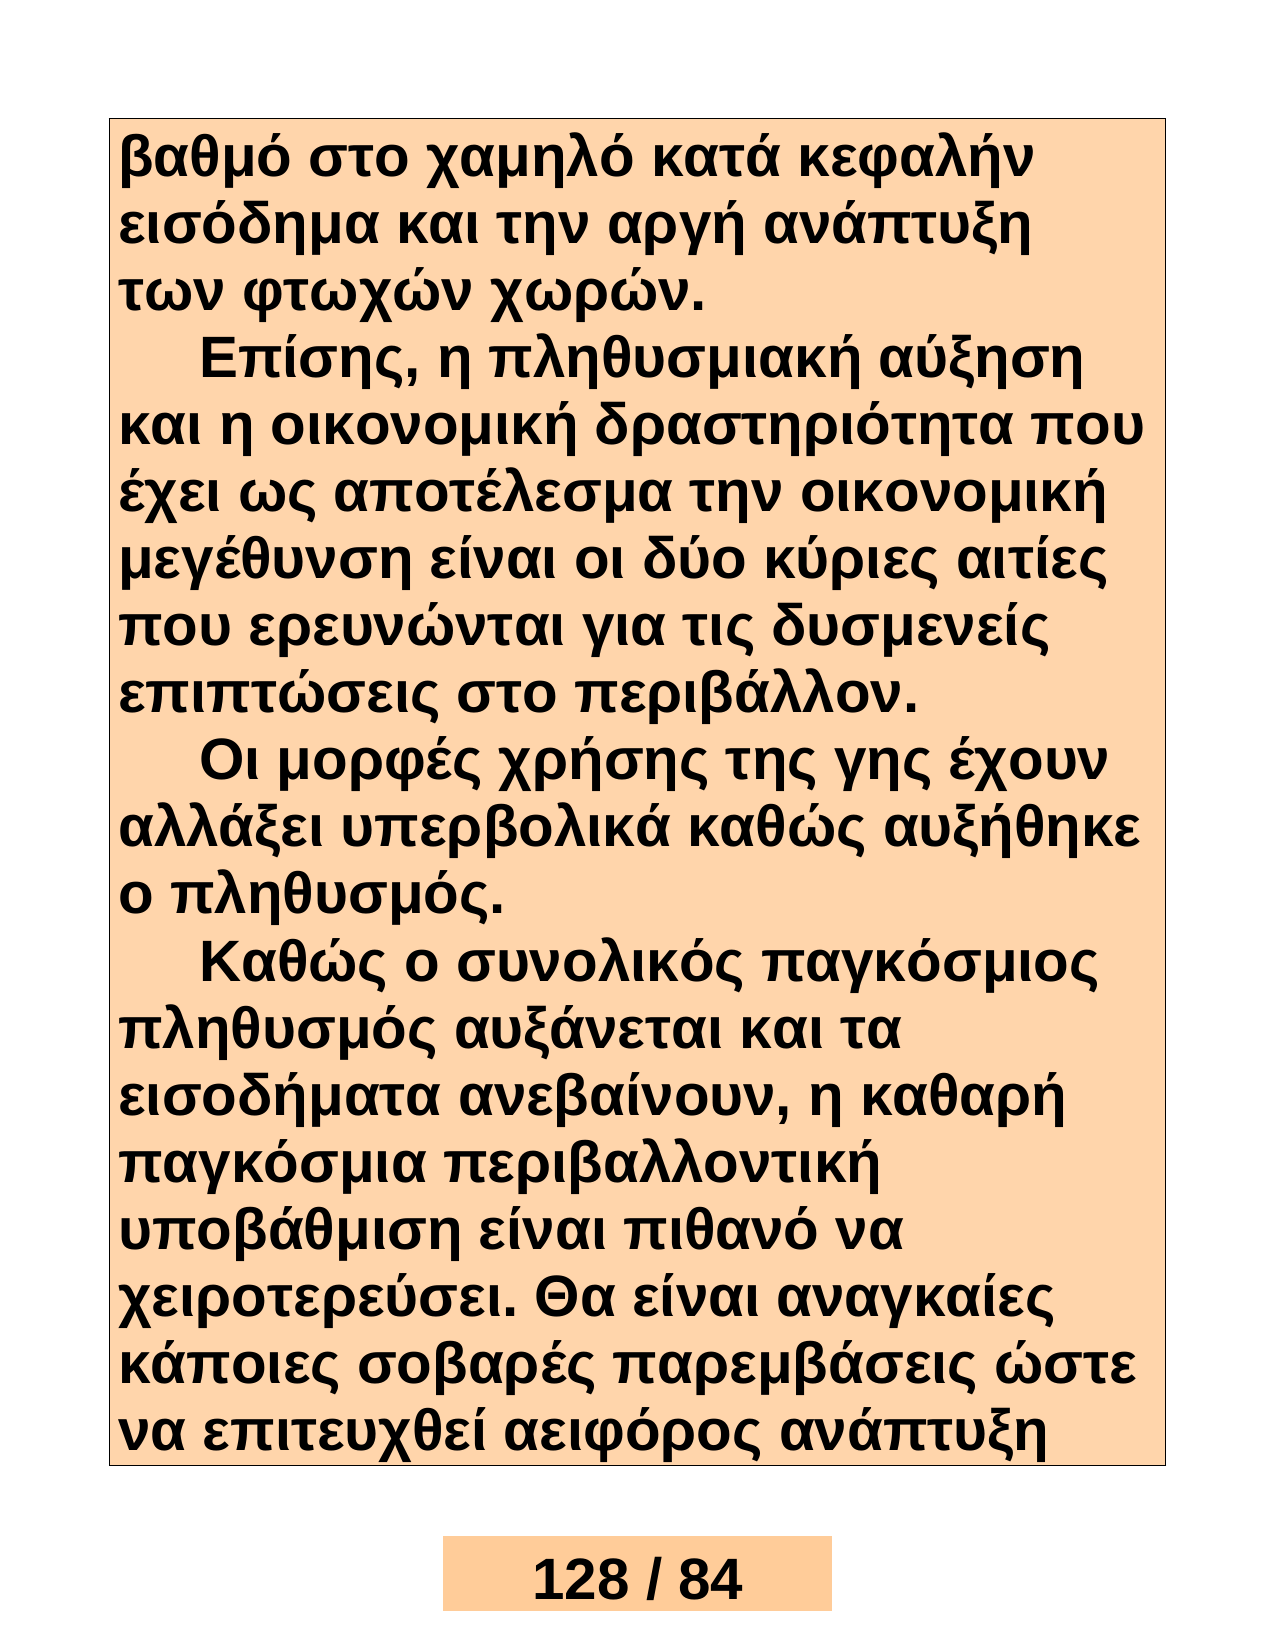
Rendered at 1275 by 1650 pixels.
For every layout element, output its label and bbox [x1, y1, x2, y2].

list [110, 119, 1165, 1465]
